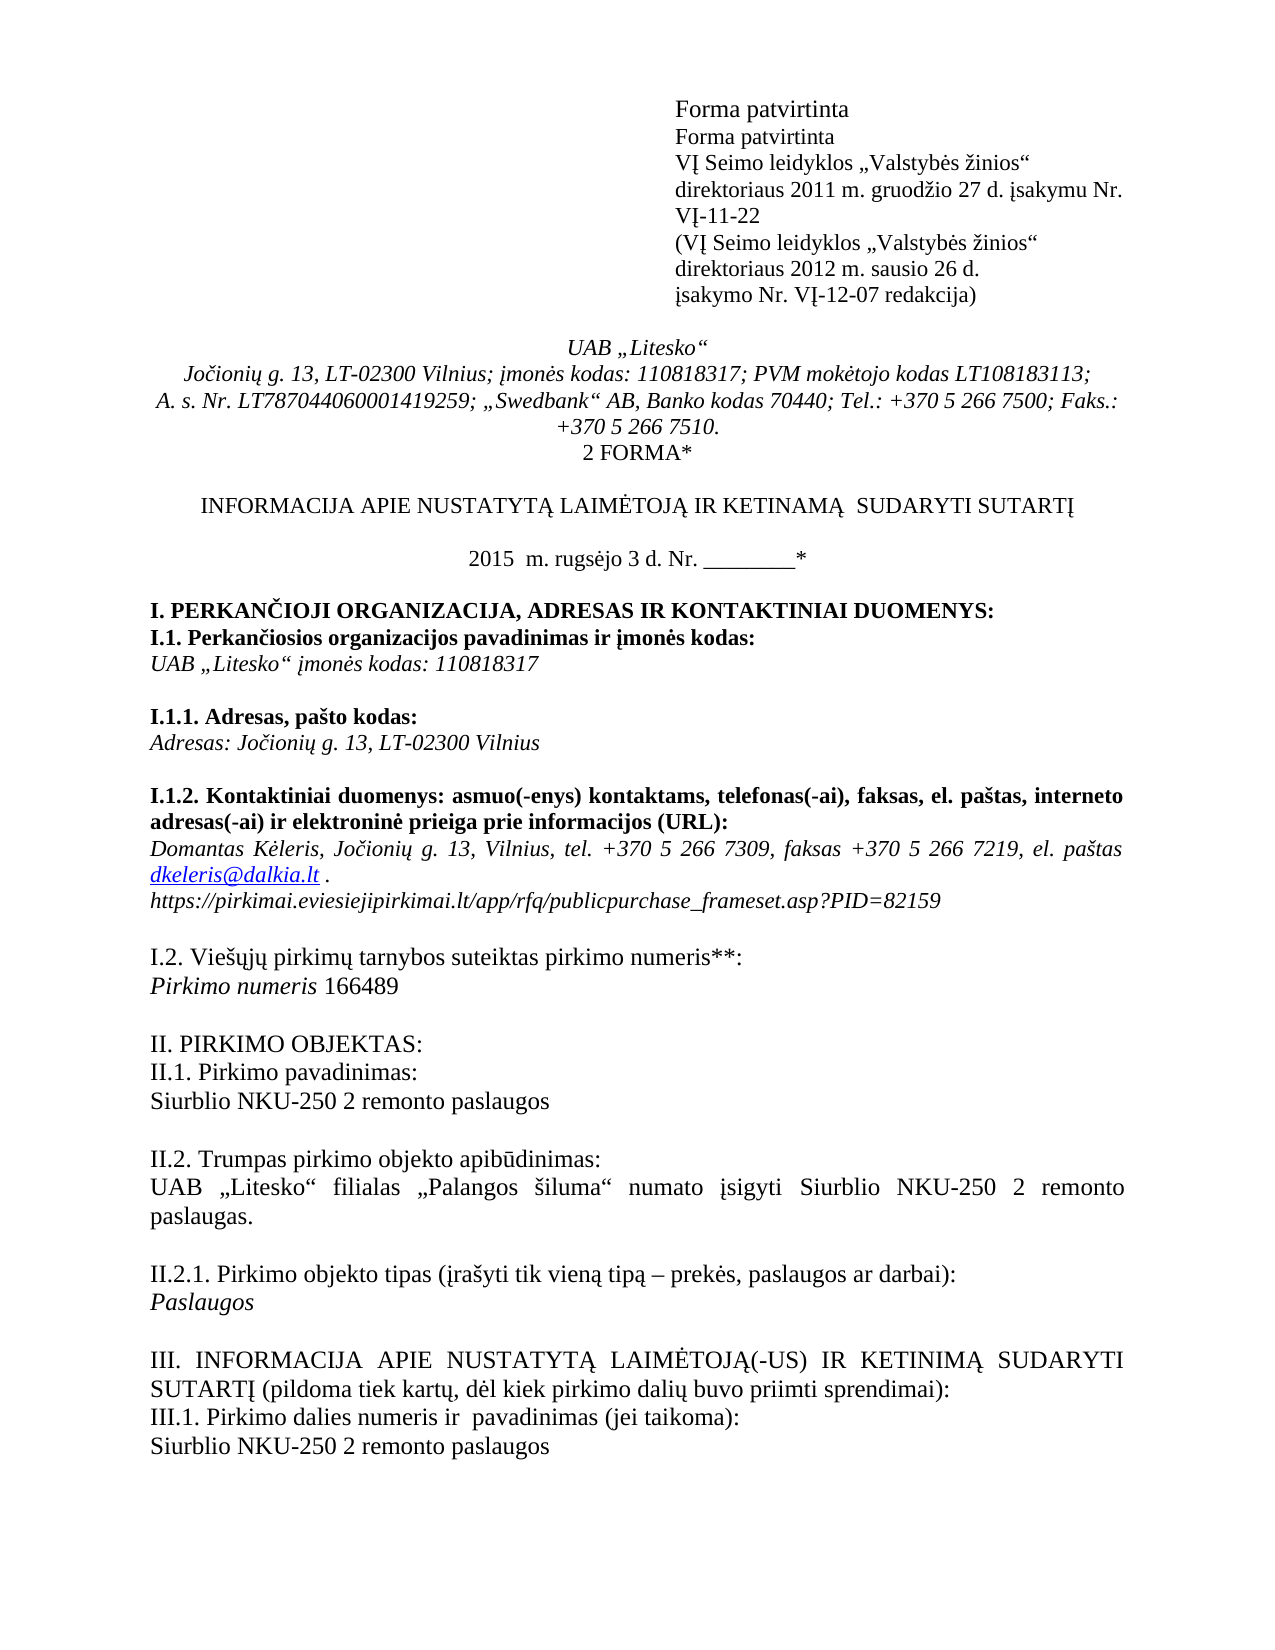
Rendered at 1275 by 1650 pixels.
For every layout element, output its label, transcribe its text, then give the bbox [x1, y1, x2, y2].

text II.2.1. Pirkimo objekto tipas (įrašyti tik vieną tipą – prekės, paslaugos ar darbai): [150, 1259, 1125, 1287]
text I. PERKANČIOJI ORGANIZACIJA, ADRESAS IR KONTAKTINIAI DUOMENYS: [150, 597, 1125, 624]
text Siurblio NKU-250 2 remonto paslaugos [150, 1086, 1125, 1115]
text https://pirkimai.eviesiejipirkimai.lt/app/rfq/publicpurchase_frameset.asp?PID=82159 [150, 887, 1125, 914]
text direktoriaus 2011 m. gruodžio 27 d. įsakymu Nr. VĮ-11-22 [675, 176, 1125, 228]
text Forma patvirtinta [675, 123, 1125, 149]
text Pirkimo numeris 166489 [150, 971, 1125, 1000]
text UAB „Litesko“ įmonės kodas: 110818317 [150, 650, 1125, 677]
text UAB „Litesko“ filialas „Palangos šiluma“ numato įsigyti Siurblio NKU-250 2 remonto paslaugas. [150, 1172, 1125, 1230]
text II.2. Trumpas pirkimo objekto apibūdinimas: [150, 1144, 1125, 1172]
text I.1.1. Adresas, pašto kodas: [150, 703, 1125, 729]
text III.1. Pirkimo dalies numeris ir pavadinimas (jei taikoma): [150, 1402, 1125, 1431]
text VĮ Seimo leidyklos „Valstybės žinios“ [675, 149, 1125, 176]
text Siurblio NKU-250 2 remonto paslaugos [150, 1431, 1125, 1460]
text (VĮ Seimo leidyklos „Valstybės žinios“ [675, 228, 1125, 255]
text I.1.2. Kontaktiniai duomenys: asmuo(-enys) kontaktams, telefonas(-ai), faksas, el. paštas, interneto adresas(-ai) ir elektroninė prieiga prie informacijos (URL): [150, 782, 1125, 835]
text I.2. Viešųjų pirkimų tarnybos suteiktas pirkimo numeris**: [150, 942, 1125, 971]
text 2015 m. rugsėjo 3 d. Nr. ________* [150, 545, 1125, 571]
text A. s. Nr. LT787044060001419259; „Swedbank“ AB, Banko kodas 70440; Tel.: +370 5 266 7500; Faks.: +370 5 266 7510. [150, 387, 1125, 439]
text Jočionių g. 13, LT-02300 Vilnius; įmonės kodas: 110818317; PVM mokėtojo kodas LT108183113; [150, 360, 1125, 387]
text 2 FORMA* [150, 439, 1125, 466]
text Paslaugos [150, 1287, 1125, 1316]
text I.1. Perkančiosios organizacijos pavadinimas ir įmonės kodas: [150, 624, 1125, 650]
text INFORMACIJA APIE NUSTATYTĄ LAIMĖTOJĄ IR KETINAMĄ SUDARYTI SUTARTĮ [150, 492, 1125, 518]
text Forma patvirtinta [675, 94, 1125, 123]
text UAB „Litesko“ [150, 334, 1125, 360]
text II.1. Pirkimo pavadinimas: [150, 1057, 1125, 1086]
text direktoriaus 2012 m. sausio 26 d. įsakymo Nr. VĮ-12-07 redakcija) [675, 255, 1125, 308]
text Domantas Kėleris, Jočionių g. 13, Vilnius, tel. +370 5 266 7309, faksas +370 5 266 7219, el. paštas dkeleris@dalkia.lt . [150, 835, 1125, 887]
text II. PIRKIMO OBJEKTAS: [150, 1029, 1125, 1057]
text III. INFORMACIJA APIE NUSTATYTĄ LAIMĖTOJĄ(-US) IR KETINIMĄ SUDARYTI SUTARTĮ (pildoma tiek kartų, dėl kiek pirkimo dalių buvo priimti sprendimai): [150, 1345, 1125, 1402]
text Adresas: Jočionių g. 13, LT-02300 Vilnius [150, 729, 1125, 756]
